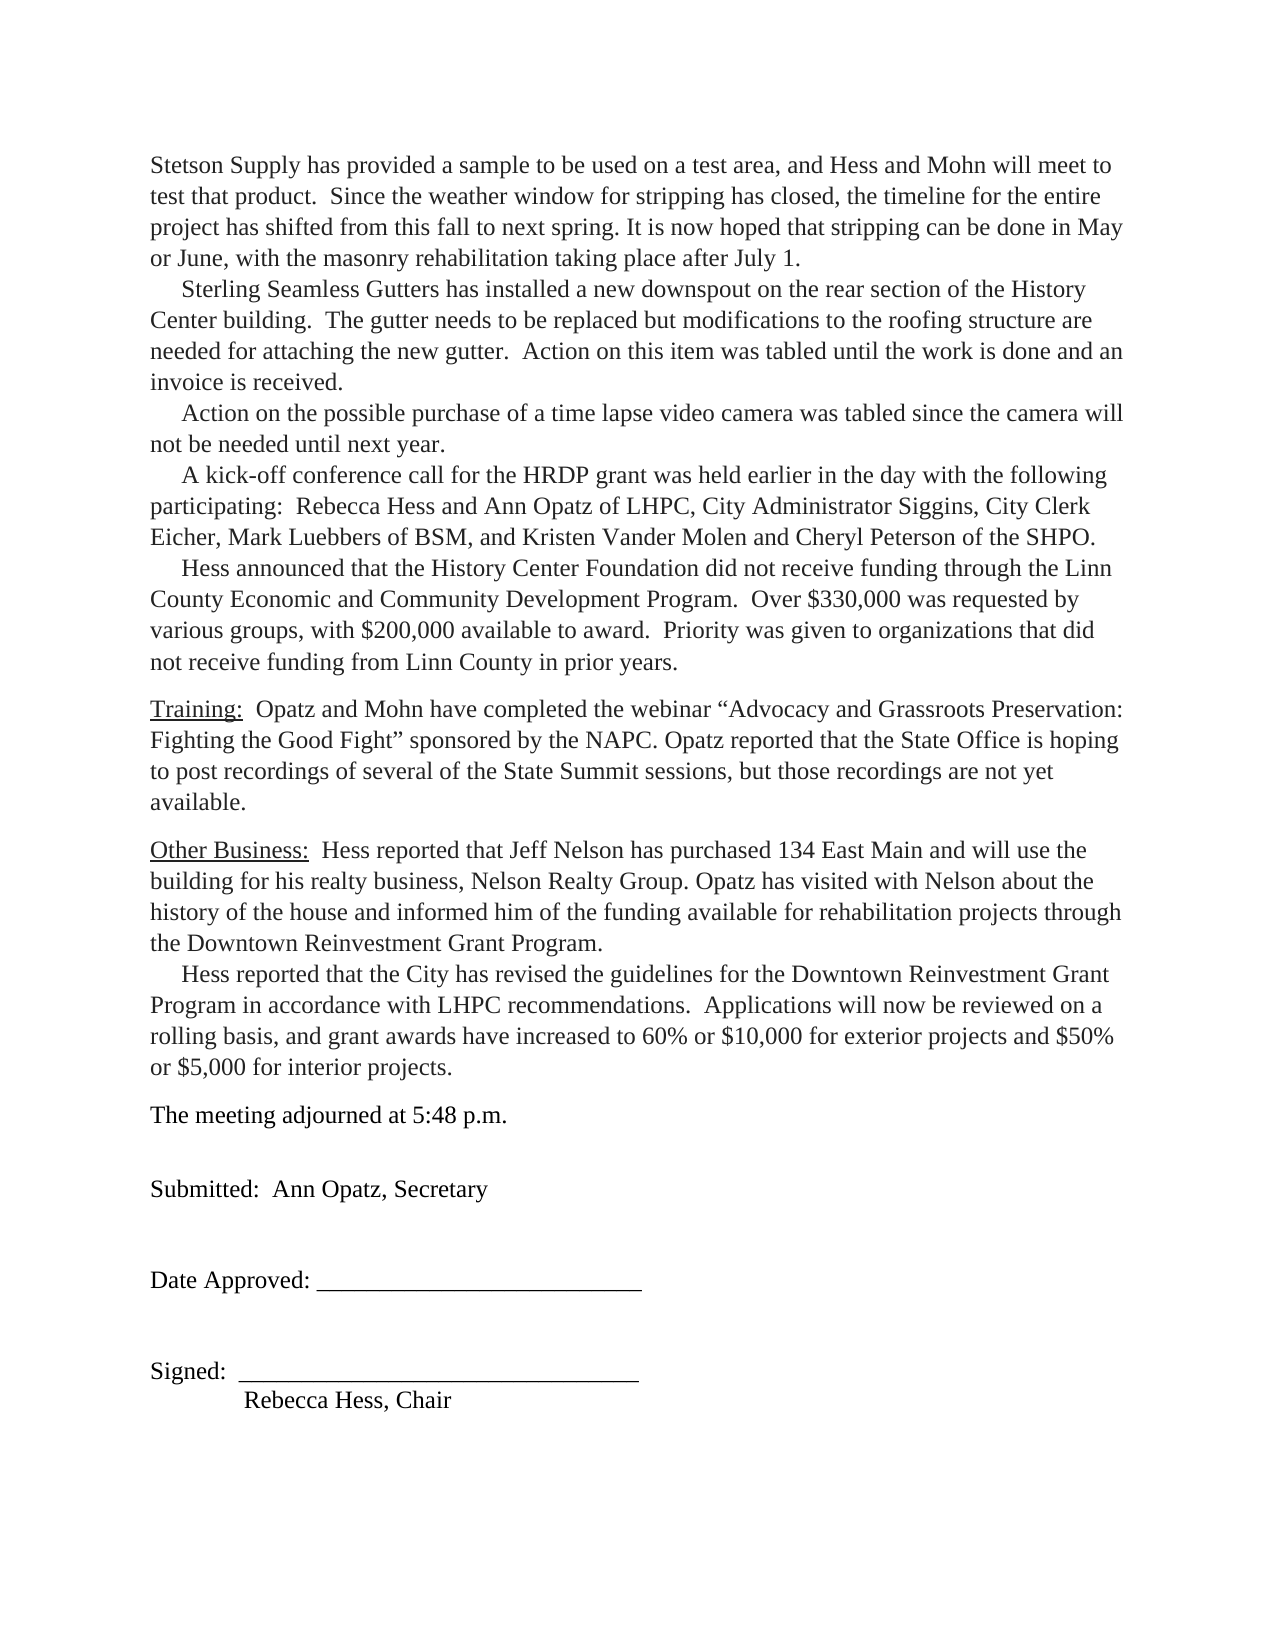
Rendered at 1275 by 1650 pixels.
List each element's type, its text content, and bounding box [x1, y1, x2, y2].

text Other Business: Hess reported that Jeff Nelson has purchased 134 East Main and will use the building for his realty business, Nelson Realty Group. Opatz has visited with Nelson about the history of the house and informed him of the funding available for rehabilitation projects through the Downtown Reinvestment Grant Program. Hess reported that the City has revised the guidelines for the Downtown Reinvestment Grant Program in accordance with LHPC recommendations. Applications will now be reviewed on a rolling basis, and grant awards have increased to 60% or $10,000 for exterior projects and $50% or $5,000 for interior projects. [150, 835, 1125, 1081]
text Submitted: Ann Opatz, Secretary [150, 1146, 1125, 1203]
text Signed: ________________________________ Rebecca Hess, Chair [150, 1356, 1125, 1413]
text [150, 150, 1125, 675]
text The meeting adjourned at 5:48 p.m. [150, 1100, 1125, 1129]
text Training: Opatz and Mohn have completed the webinar “Advocacy and Grassroots Preservation: Fighting the Good Fight” sponsored by the NAPC. Opatz reported that the State Office is hoping to post recordings of several of the State Summit sessions, but those recordings are not yet available. [150, 694, 1125, 816]
text Date Approved: __________________________ [150, 1265, 1125, 1294]
